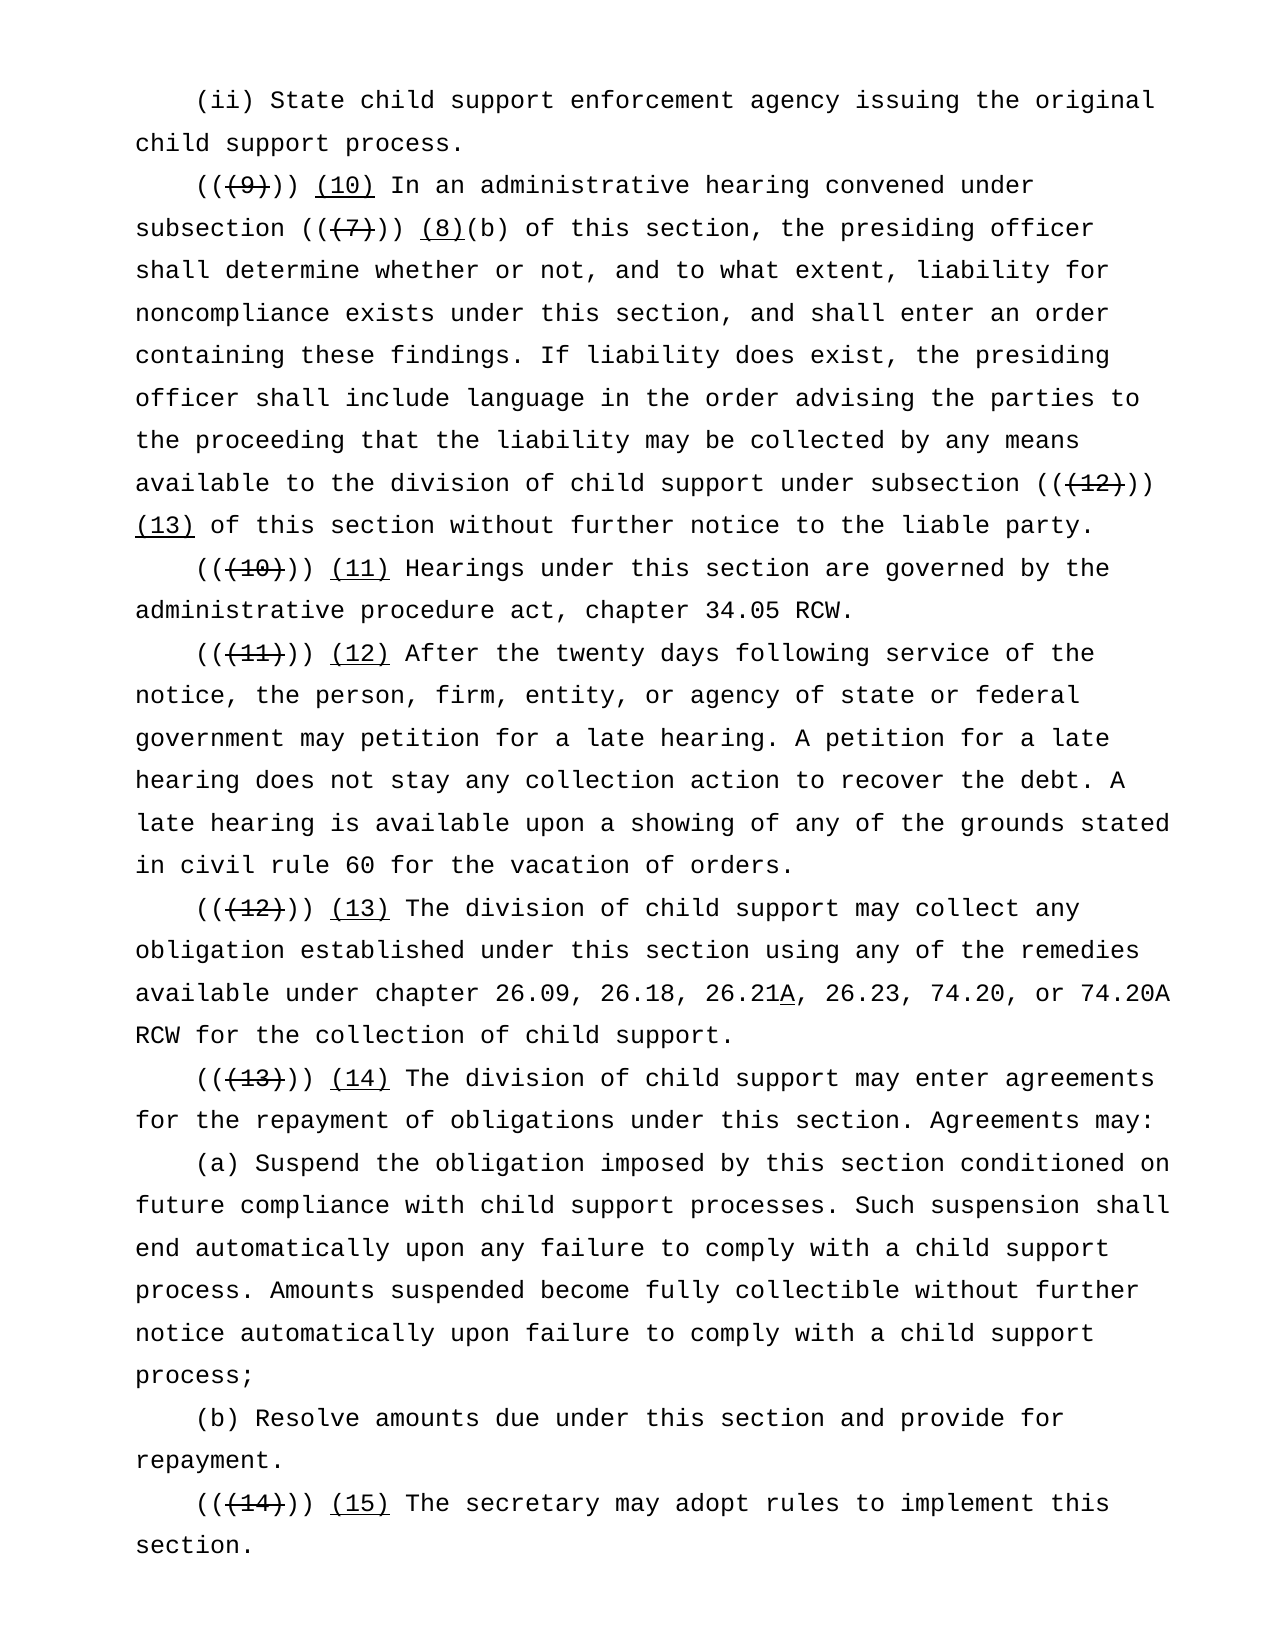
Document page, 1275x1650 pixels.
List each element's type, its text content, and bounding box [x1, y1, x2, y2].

text (((14))) (15) The secretary may adopt rules to implement this section. [135, 1477, 1170, 1562]
text (((10))) (11) Hearings under this section are governed by the administrative procedure act, chapter 34.05 RCW. [135, 542, 1170, 627]
text (b) Resolve amounts due under this section and provide for repayment. [135, 1392, 1170, 1477]
text (((11))) (12) After the twenty days following service of the notice, the person, firm, entity, or agency of state or federal government may petition for a late hearing. A petition for a late hearing does not stay any collection action to recover the debt. A late hearing is available upon a showing of any of the grounds stated in civil rule 60 for the vacation of orders. [135, 627, 1170, 882]
text (((9))) (10) In an administrative hearing convened under subsection (((7))) (8)(b) of this section, the presiding officer shall determine whether or not, and to what extent, liability for noncompliance exists under this section, and shall enter an order containing these findings. If liability does exist, the presiding officer shall include language in the order advising the parties to the proceeding that the liability may be collected by any means available to the division of child support under subsection (((12))) (13) of this section without further notice to the liable party. [135, 160, 1170, 542]
text (a) Suspend the obligation imposed by this section conditioned on future compliance with child support processes. Such suspension shall end automatically upon any failure to comply with a child support process. Amounts suspended become fully collectible without further notice automatically upon failure to comply with a child support process; [135, 1137, 1170, 1392]
text (((13))) (14) The division of child support may enter agreements for the repayment of obligations under this section. Agreements may: [135, 1052, 1170, 1137]
text (((12))) (13) The division of child support may collect any obligation established under this section using any of the remedies available under chapter 26.09, 26.18, 26.21A, 26.23, 74.20, or 74.20A RCW for the collection of child support. [135, 882, 1170, 1052]
text (ii) State child support enforcement agency issuing the original child support process. [135, 75, 1170, 160]
